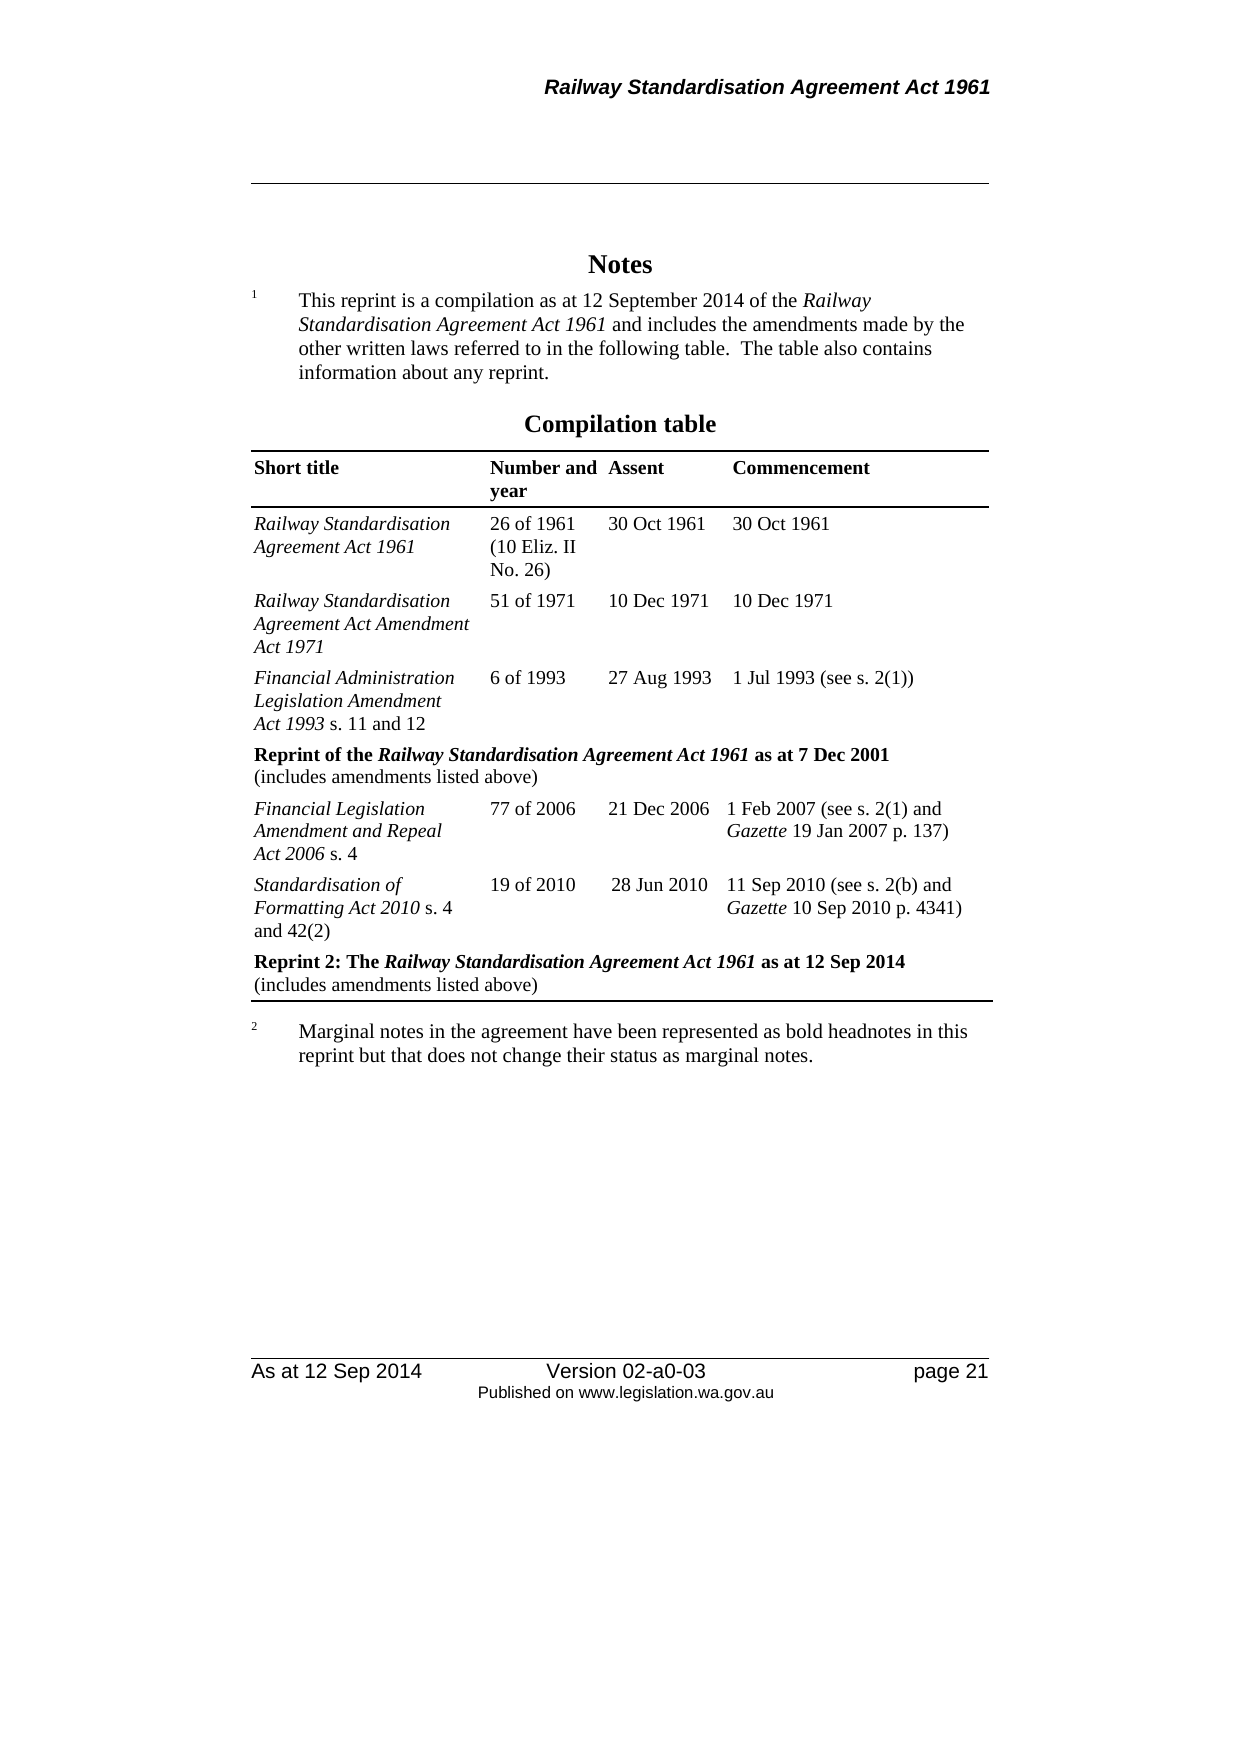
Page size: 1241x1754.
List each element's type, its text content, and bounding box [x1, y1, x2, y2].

table_header Number and year [487, 452, 605, 506]
table_header Commencement [724, 452, 989, 506]
table_cell 28 Jun 2010 [608, 869, 723, 946]
table_cell 21 Dec 2006 [605, 793, 723, 869]
table_header Short title [251, 452, 487, 506]
table_cell Standardisation of Formatting Act 2010 s. 4 and 42(2) [251, 869, 487, 946]
text 2 Marginal notes in the agreement have been represented as bold headnotes in this reprint but that does not change their status as marginal notes. [251, 1019, 989, 1067]
table_cell 19 of 2010 [487, 869, 608, 946]
table_cell Reprint of the Railway Standardisation Agreement Act 1961 as at 7 Dec 2001 (includes amendments listed above) [251, 739, 989, 792]
text 1 This reprint is a compilation as at 12 September 2014 of the Railway Standardisation Agreement Act 1961 and includes the amendments made by the other written laws referred to in the following table. The table also contains information about any reprint. [251, 287, 989, 384]
table_cell 30 Oct 1961 [605, 508, 723, 585]
table_cell 51 of 1971 [487, 585, 605, 662]
table_cell 10 Dec 1971 [724, 585, 989, 662]
table_cell 11 Sep 2010 (see s. 2(b) and Gazette 10 Sep 2010 p. 4341) [724, 869, 992, 946]
table_cell 1 Feb 2007 (see s. 2(1) and Gazette 19 Jan 2007 p. 137) [724, 793, 992, 869]
table_cell Reprint 2: The Railway Standardisation Agreement Act 1961 as at 12 Sep 2014 (includes amendments listed above) [251, 946, 992, 1000]
subtitle Compilation table [251, 409, 989, 437]
table_cell Railway Standardisation Agreement Act Amendment Act 1971 [251, 585, 487, 662]
table_cell Railway Standardisation Agreement Act 1961 [251, 508, 487, 585]
table_cell Financial Administration Legislation Amendment Act 1993 s. 11 and 12 [251, 662, 487, 738]
subtitle Notes [251, 248, 989, 279]
table_cell 27 Aug 1993 [605, 662, 723, 738]
table_cell 26 of 1961 (10 Eliz. II No. 26) [487, 508, 605, 585]
table_cell 30 Oct 1961 [724, 508, 989, 585]
table_cell 6 of 1993 [487, 662, 605, 738]
table_header Assent [605, 452, 723, 506]
table_cell 77 of 2006 [487, 793, 605, 869]
table_cell 1 Jul 1993 (see s. 2(1)) [724, 662, 989, 738]
table_cell Financial Legislation Amendment and Repeal Act 2006 s. 4 [251, 793, 487, 869]
table_cell 10 Dec 1971 [605, 585, 723, 662]
